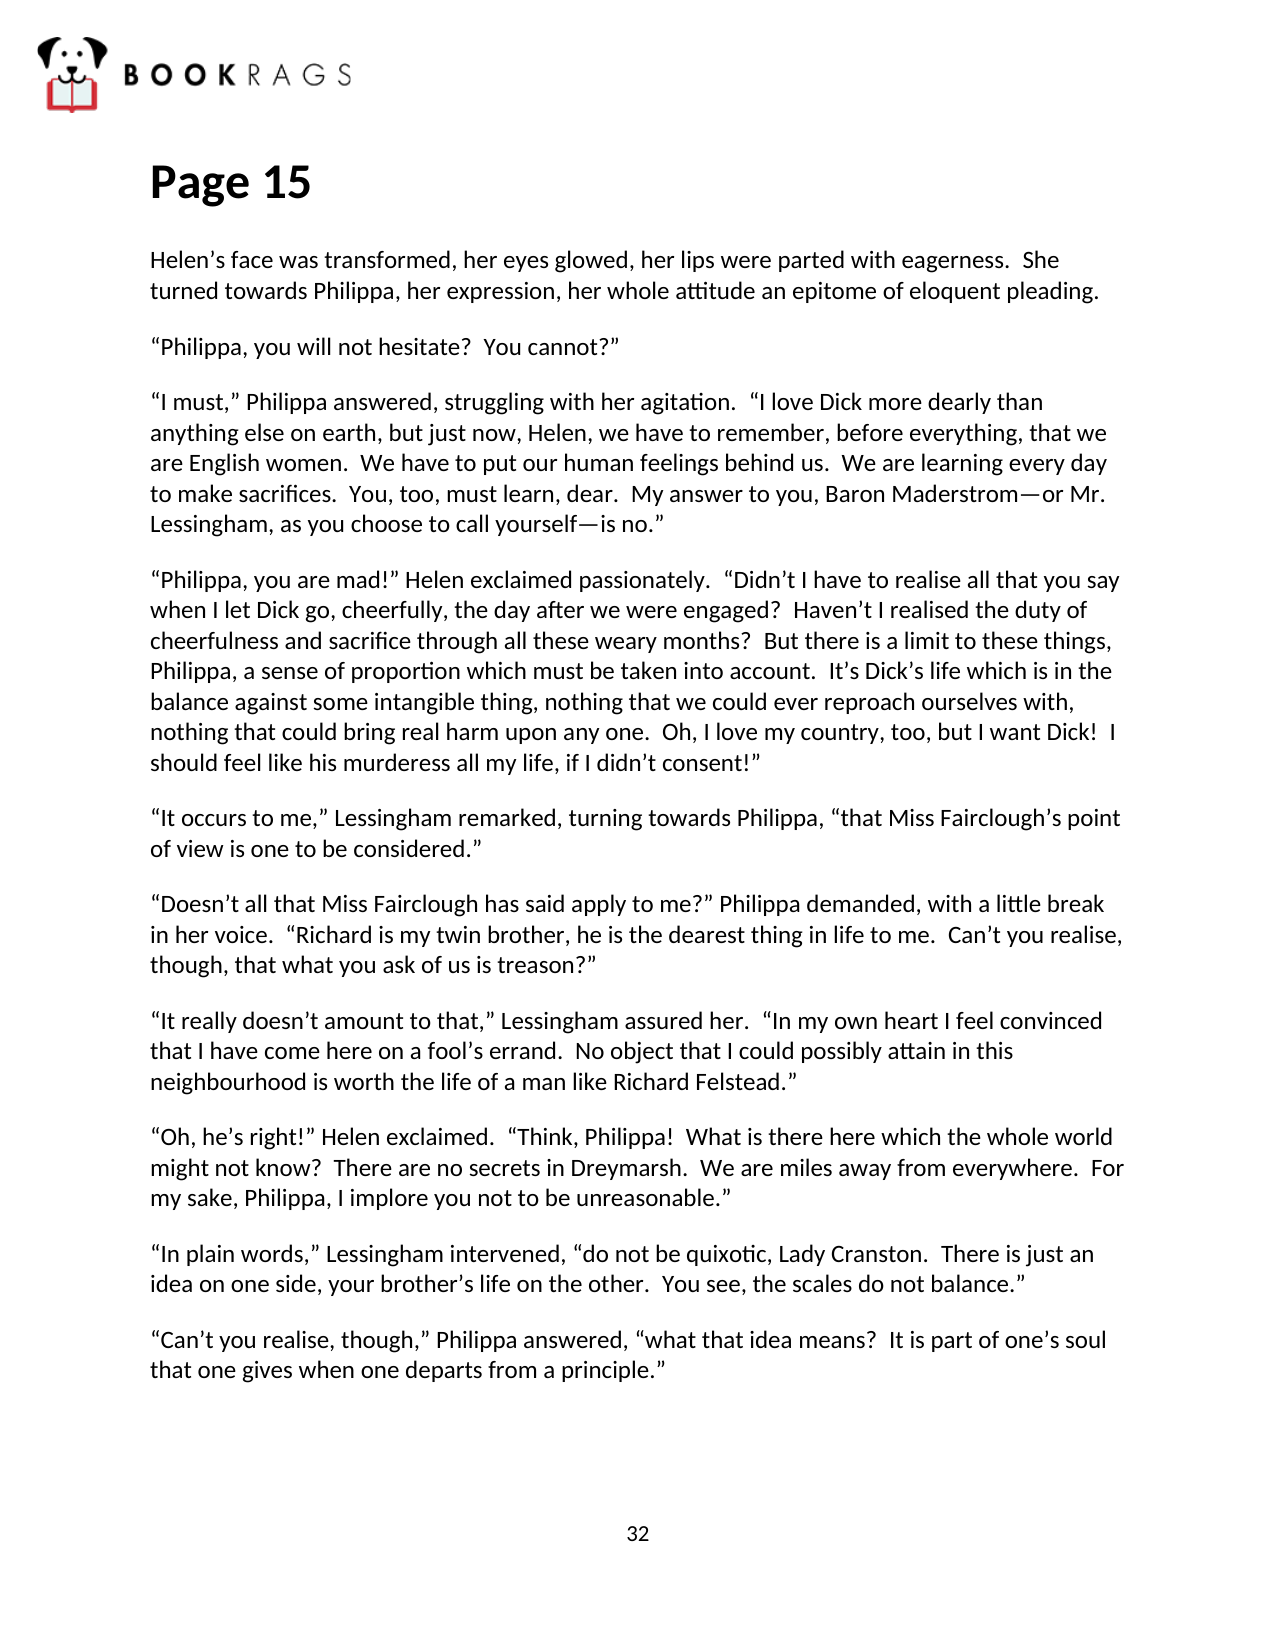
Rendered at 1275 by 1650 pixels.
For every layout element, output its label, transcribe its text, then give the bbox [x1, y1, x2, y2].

text “I must,” Philippa answered, struggling with her agitation. “I love Dick more dearly than anything else on earth, but just now, Helen, we have to remember, before everything, that we are English women. We have to put our human feelings behind us. We are learning every day to make sacrifices. You, too, must learn, dear. My answer to you, Baron Maderstrom—­or Mr. Lessingham, as you choose to call yourself—­is no.” [150, 386, 1125, 539]
text “Doesn’t all that Miss Fairclough has said apply to me?” Philippa demanded, with a little break in her voice. “Richard is my twin brother, he is the dearest thing in life to me. Can’t you realise, though, that what you ask of us is treason?” [150, 888, 1125, 980]
text “Philippa, you will not hesitate? You cannot?” [150, 331, 1125, 361]
text “In plain words,” Lessingham intervened, “do not be quixotic, Lady Cranston. There is just an idea on one side, your brother’s life on the other. You see, the scales do not balance.” [150, 1238, 1125, 1299]
text Page 15 [150, 150, 1125, 211]
text “Oh, he’s right!” Helen exclaimed. “Think, Philippa! What is there here which the whole world might not know? There are no secrets in Dreymarsh. We are miles away from everywhere. For my sake, Philippa, I implore you not to be unreasonable.” [150, 1122, 1125, 1213]
text Helen’s face was transformed, her eyes glowed, her lips were parted with eagerness. She turned towards Philippa, her expression, her whole attitude an epitome of eloquent pleading. [150, 244, 1125, 306]
text “Philippa, you are mad!” Helen exclaimed passionately. “Didn’t I have to realise all that you say when I let Dick go, cheerfully, the day after we were engaged? Haven’t I realised the duty of cheerfulness and sacrifice through all these weary months? But there is a limit to these things, Philippa, a sense of proportion which must be taken into account. It’s Dick’s life which is in the balance against some intangible thing, nothing that we could ever reproach ourselves with, nothing that could bring real harm upon any one. Oh, I love my country, too, but I want Dick! I should feel like his murderess all my life, if I didn’t consent!” [150, 564, 1125, 777]
text “It really doesn’t amount to that,” Lessingham assured her. “In my own heart I feel convinced that I have come here on a fool’s errand. No object that I could possibly attain in this neighbourhood is worth the life of a man like Richard Felstead.” [150, 1005, 1125, 1097]
text “Can’t you realise, though,” Philippa answered, “what that idea means? It is part of one’s soul that one gives when one departs from a principle.” [150, 1324, 1125, 1385]
picture [37, 37, 351, 113]
text “It occurs to me,” Lessingham remarked, turning towards Philippa, “that Miss Fairclough’s point of view is one to be considered.” [150, 802, 1125, 863]
